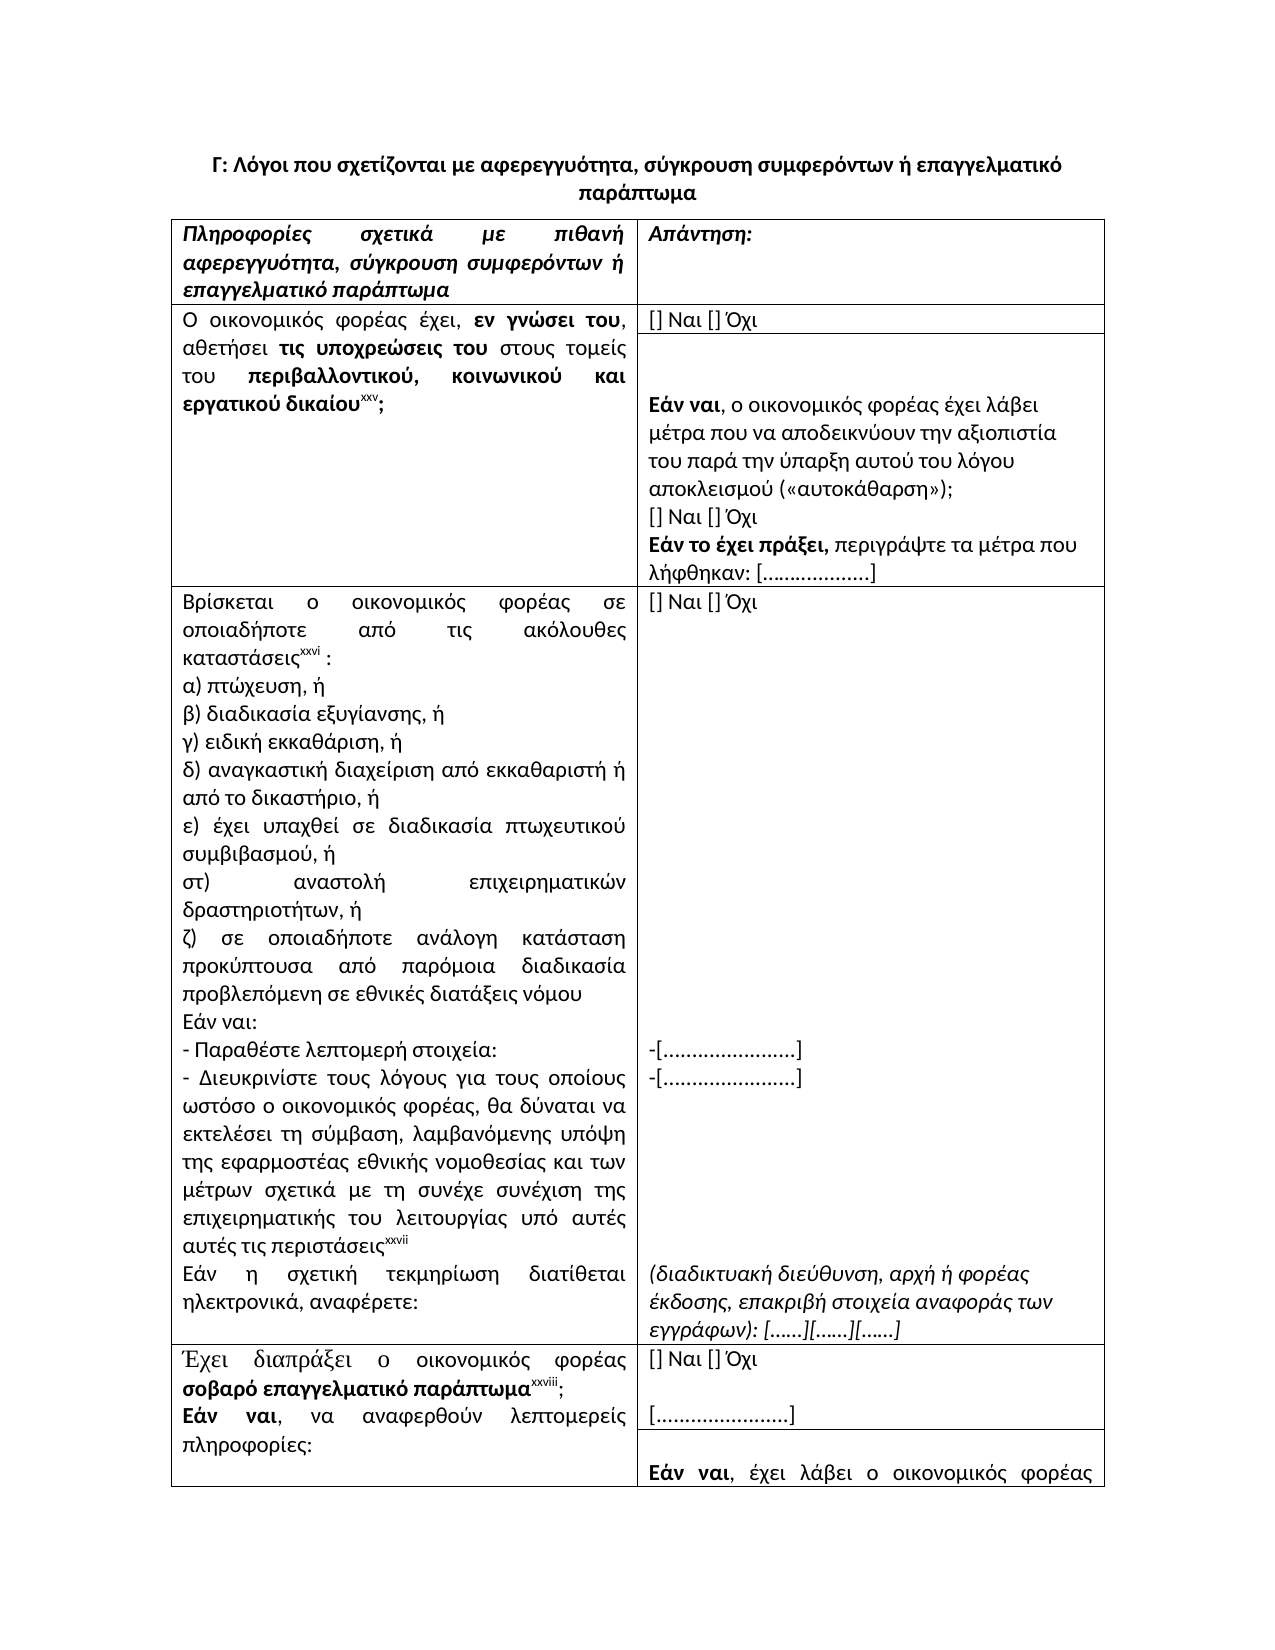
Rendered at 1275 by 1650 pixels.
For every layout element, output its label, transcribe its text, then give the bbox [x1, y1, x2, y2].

table_header Απάντηση: [638, 220, 1104, 304]
table_cell Βρίσκεται ο οικονομικός φορέας σε οποιαδήποτε από τις ακόλουθες καταστάσεις : α) πτώχευση, ή β) διαδικασία εξυγίανσης, ή γ) ειδική εκκαθάριση, ή δ) αναγκαστική διαχείριση από εκκαθαριστή ή από το δικαστήριο, ή ε) έχει υπαχθεί σε διαδικασία πτωχευτικού συμβιβασμού, ή στ) αναστολή επιχειρηματικών δραστηριοτήτων, ή ζ) σε οποιαδήποτε ανάλογη κατάσταση προκύπτουσα από παρόμοια διαδικασία προβλεπόμενη σε εθνικές διατάξεις νόμου Εάν ναι: - Παραθέστε λεπτομερή στοιχεία: - Διευκρινίστε τους λόγους για τους οποίους ωστόσο ο οικονομικός φορέας, θα δύναται να εκτελέσει τη σύμβαση, λαμβανόμενης υπόψη της εφαρμοστέας εθνικής νομοθεσίας και των μέτρων σχετικά με τη συνέχε συνέχιση της επιχειρηματικής του λειτουργίας υπό αυτές αυτές τις περιστάσεις Εάν η σχετική τεκμηρίωση διατίθεται ηλεκτρονικά, αναφέρετε: [172, 587, 637, 1343]
table_cell [] Ναι [] Όχι [638, 305, 1104, 333]
text Γ: Λόγοι που σχετίζονται με αφερεγγυότητα, σύγκρουση συμφερόντων ή επαγγελματικό παράπτωμα [187, 150, 1087, 206]
table_cell [] Ναι [] Όχι -[.......................] -[.......................] (διαδικτυακή διεύθυνση, αρχή ή φορέας έκδοσης, επακριβή στοιχεία αναφοράς των εγγράφων): [……][……][……] [638, 587, 1104, 1343]
table_cell [] Ναι [] Όχι [.......................] [638, 1345, 1104, 1429]
table_cell Ο οικονομικός φορέας έχει, εν γνώσει του, αθετήσει τις υποχρεώσεις του στους τομείς του περιβαλλοντικού, κοινωνικού και εργατικού δικαίου; [172, 305, 637, 586]
table_cell Έχει διαπράξει ο οικονομικός φορέας σοβαρό επαγγελματικό παράπτωμα; Εάν ναι, να αναφερθούν λεπτομερείς πληροφορίες: [172, 1345, 637, 1486]
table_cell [638, 1430, 1104, 1486]
table_cell Εάν ναι, ο οικονομικός φορέας έχει λάβει μέτρα που να αποδεικνύουν την αξιοπιστία του παρά την ύπαρξη αυτού του λόγου αποκλεισμού («αυτοκάθαρση»); [] Ναι [] Όχι Εάν το έχει πράξει, περιγράψτε τα μέτρα που λήφθηκαν: […….............] [638, 334, 1104, 586]
table_header Πληροφορίες σχετικά με πιθανή αφερεγγυότητα, σύγκρουση συμφερόντων ή επαγγελματικό παράπτωμα [172, 220, 637, 304]
